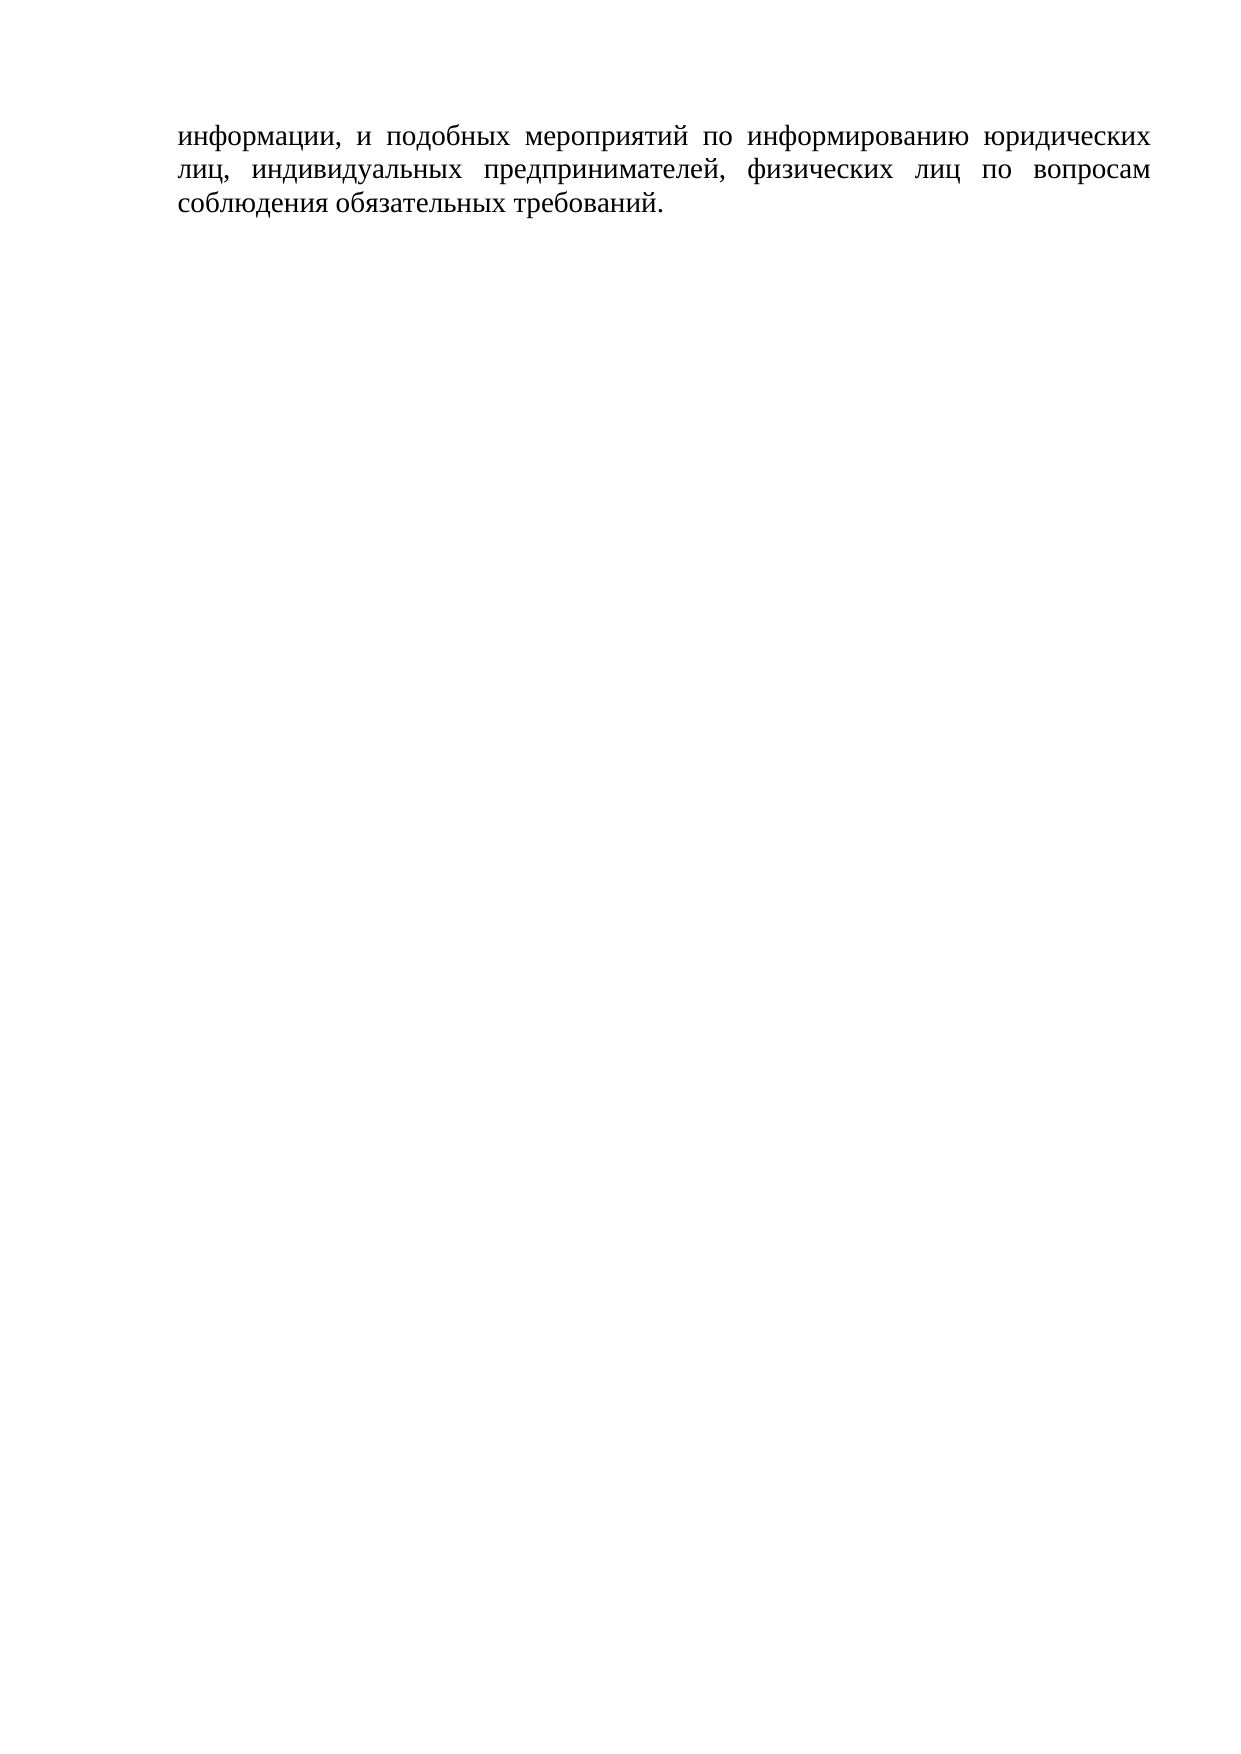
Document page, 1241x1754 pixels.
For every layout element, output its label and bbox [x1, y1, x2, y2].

text [177, 118, 1152, 219]
